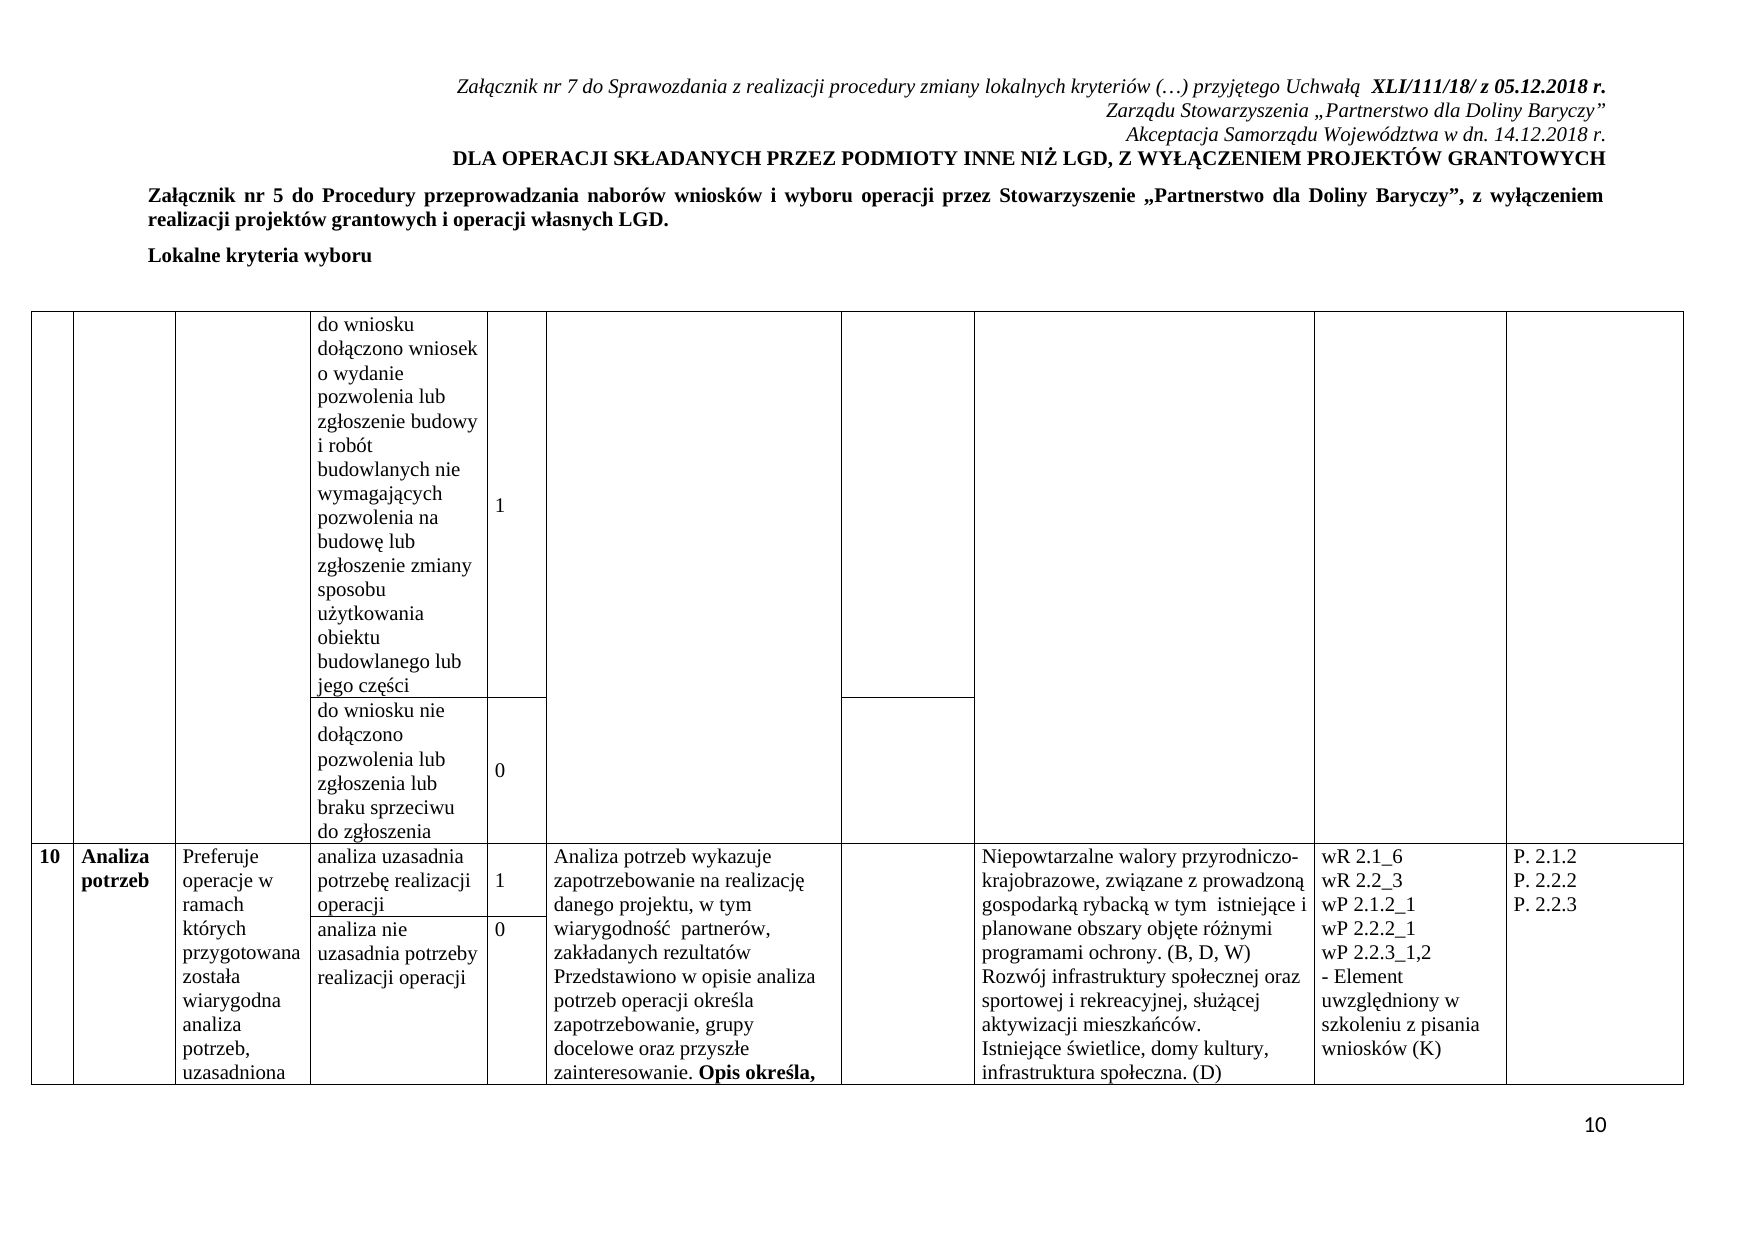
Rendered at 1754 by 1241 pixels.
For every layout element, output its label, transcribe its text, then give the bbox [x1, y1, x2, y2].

table_cell [842, 698, 974, 843]
table_cell do wniosku nie dołączono pozwolenia lub zgłoszenia lub braku sprzeciwu do zgłoszenia [311, 698, 487, 843]
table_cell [1507, 312, 1683, 843]
table_cell Preferuje operacje w ramach których przygotowana została wiarygodna analiza potrzeb, uzasadniona została potrzeba społeczności lokalnej, wskazana została grupa odbiorców działań lub efektów będących rezultatem projektu. [176, 844, 310, 1084]
table_cell 0 [488, 917, 546, 1084]
table_cell 0 [488, 698, 546, 843]
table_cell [975, 312, 1314, 843]
table_cell 9 [32, 312, 73, 843]
table_cell do wniosku dołączono wniosek o wydanie pozwolenia lub zgłoszenie budowy i robót budowlanych nie wymagających pozwolenia na budowę lub zgłoszenie zmiany sposobu użytkowania obiektu budowlanego lub jego części [311, 312, 487, 697]
table_cell 1 [488, 844, 546, 916]
table_cell Niepowtarzalne walory przyrodniczo- krajobrazowe, związane z prowadzoną gospodarką rybacką w tym istniejące i planowane obszary objęte różnymi programami ochrony. (B, D, W) Rozwój infrastruktury społecznej oraz sportowej i rekreacyjnej, służącej aktywizacji mieszkańców. Istniejące świetlice, domy kultury, infrastruktura społeczna. (D) Braki w wyposażaniu i infrastrukturze edukacyjnej i szkoleniowej, popularyzujące naukę, innowację i rozwiązania służące przeciwdziałaniu zmianom klimatu. (D, W) Brak dostosowania zajęć kulturalnych i aktywizacyjnych do faktycznych oczekiwań i potrzeb konkretnych grup odbiorców (dzieci, młodzież, seniorzy, etc.). (W, D) Niewystarczająca oferta i wymiana dobrych praktyk (wystawy, przeglądy w zakresie animacji grup zorganizowanych, zespołów, kół itp.) (W, B) Brak spójnego oznakowania i informacji o istniejących zabytkach i atrakcjach, system informacji o szlakach i ofercie turystycznej. (D, B) Słabo rozwinięta i oznakowana infrastruktura związana ze szlakami turystycznymi, w szczególności miejscami parkingowymi, informacją o ofercie, miejscach postoju i atrakcjach. (D, W, B) Brak kompleksowej oferty rekreacyjnej i turystycznej obszaru, w tym dostosowania jej do potrzeb turysty zagranicznego, rodzin z dziećmi, seniorów, niepełnosprawnych, grup sportowych (W, B) [975, 844, 1314, 1084]
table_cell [1315, 312, 1506, 843]
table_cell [74, 312, 175, 843]
table_cell 1 [488, 312, 546, 697]
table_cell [547, 312, 841, 843]
table_cell analiza uzasadnia potrzebę realizacji operacji [311, 844, 487, 916]
table_cell 10 [32, 844, 73, 1084]
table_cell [176, 312, 310, 843]
table_cell wR 2.1_6 wR 2.2_3 wP 2.1.2_1 wP 2.2.2_1 wP 2.2.3_1,2 - Element uwzględniony w szkoleniu z pisania wniosków (K) [1315, 844, 1506, 1084]
table_cell P. 2.1.2 P. 2.2.2 P. 2.2.3 [1507, 844, 1683, 1084]
table_cell [842, 844, 974, 1084]
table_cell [842, 312, 974, 697]
table_cell Analiza potrzeb [74, 844, 175, 1084]
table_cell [311, 917, 487, 1084]
table_cell Analiza potrzeb wykazuje zapotrzebowanie na realizację danego projektu, w tym wiarygodność partnerów, zakładanych rezultatów Przedstawiono w opisie analiza potrzeb operacji określa zapotrzebowanie, grupy docelowe oraz przyszłe zainteresowanie. Opis określa, jak wyglądać będą możliwości korzystania z usług lub oferty. [547, 844, 841, 1084]
